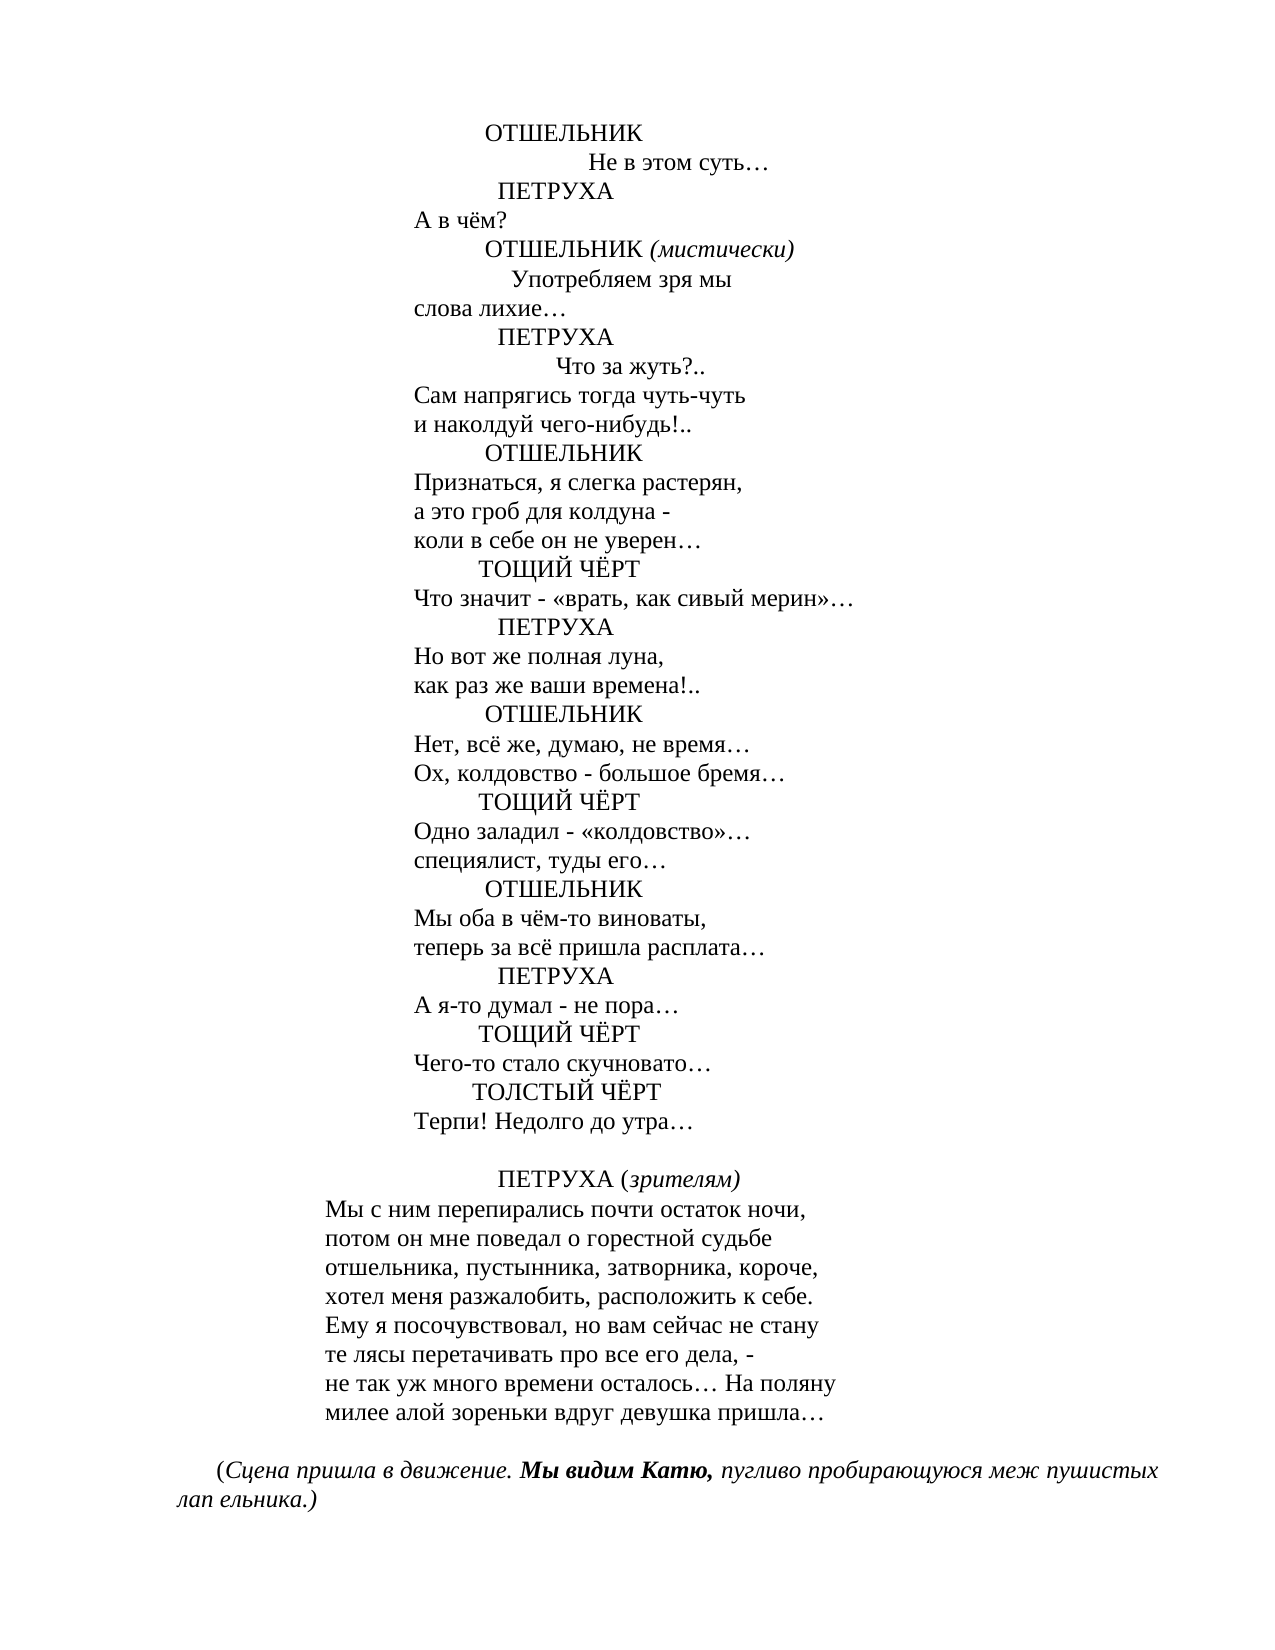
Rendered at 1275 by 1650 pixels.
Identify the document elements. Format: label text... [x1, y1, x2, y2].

text потом он мне поведал о горестной судьбе [177, 1222, 1186, 1252]
text Что за жуть?.. [177, 351, 1186, 380]
text Чего-то стало скучновато… [177, 1048, 1186, 1077]
text Сам напрягись тогда чуть-чуть [177, 380, 1186, 409]
text ПЕТРУХА (зрителям) [177, 1164, 1186, 1193]
text Употребляем зря мы [177, 263, 1186, 292]
text Не в этом суть… [177, 147, 1186, 176]
text Одно заладил - «колдовство»… [177, 816, 1186, 845]
text хотел меня разжалобить, расположить к себе. [177, 1281, 1186, 1310]
text коли в себе он не уверен… [177, 525, 1186, 554]
text теперь за всё пришла расплата… [177, 932, 1186, 961]
text Но вот же полная луна, [177, 641, 1186, 670]
text милее алой зореньки вдруг девушка пришла… [177, 1397, 1186, 1426]
text Терпи! Недолго до утра… [177, 1106, 1186, 1135]
text Признаться, я слегка растерян, [177, 467, 1186, 496]
text ТОЩИЙ ЧЁРТ [177, 787, 1186, 816]
text а это гроб для колдуна - [177, 496, 1186, 525]
text ПЕТРУХА [177, 322, 1186, 351]
text ТОЛСТЫЙ ЧЁРТ [177, 1077, 1186, 1106]
text Ох, колдовство - большое бремя… [177, 757, 1186, 787]
text Мы оба в чём-то виноваты, [177, 903, 1186, 932]
text ПЕТРУХА [177, 961, 1186, 990]
text и наколдуй чего-нибудь!.. [177, 409, 1186, 438]
text (Сцена пришла в движение. Мы видим Катю, пугливо пробирающуюся меж пушистых лап ельника.) [177, 1426, 1186, 1513]
text слова лихие… [177, 292, 1186, 322]
text ОТШЕЛЬНИК [177, 118, 1186, 147]
text Мы с ним перепирались почти остаток ночи, [177, 1193, 1186, 1222]
text ОТШЕЛЬНИК [177, 699, 1186, 728]
text ПЕТРУХА [177, 176, 1186, 205]
text Нет, всё же, думаю, не время… [177, 728, 1186, 757]
text как раз же ваши времена!.. [177, 670, 1186, 699]
text ПЕТРУХА [177, 612, 1186, 641]
text ТОЩИЙ ЧЁРТ [177, 1019, 1186, 1048]
text Ему я посочувствовал, но вам сейчас не стану [177, 1310, 1186, 1339]
text А в чём? [177, 205, 1186, 234]
text специялист, туды его… [177, 845, 1186, 874]
text ТОЩИЙ ЧЁРТ [177, 554, 1186, 583]
text отшельника, пустынника, затворника, короче, [177, 1252, 1186, 1281]
text те лясы перетачивать про все его дела, - [177, 1339, 1186, 1368]
text ОТШЕЛЬНИК (мистически) [177, 234, 1186, 263]
text ОТШЕЛЬНИК [177, 874, 1186, 903]
text Что значит - «врать, как сивый мерин»… [177, 583, 1186, 612]
text А я-то думал - не пора… [177, 990, 1186, 1019]
text не так уж много времени осталось… На поляну [177, 1368, 1186, 1397]
text ОТШЕЛЬНИК [177, 438, 1186, 467]
